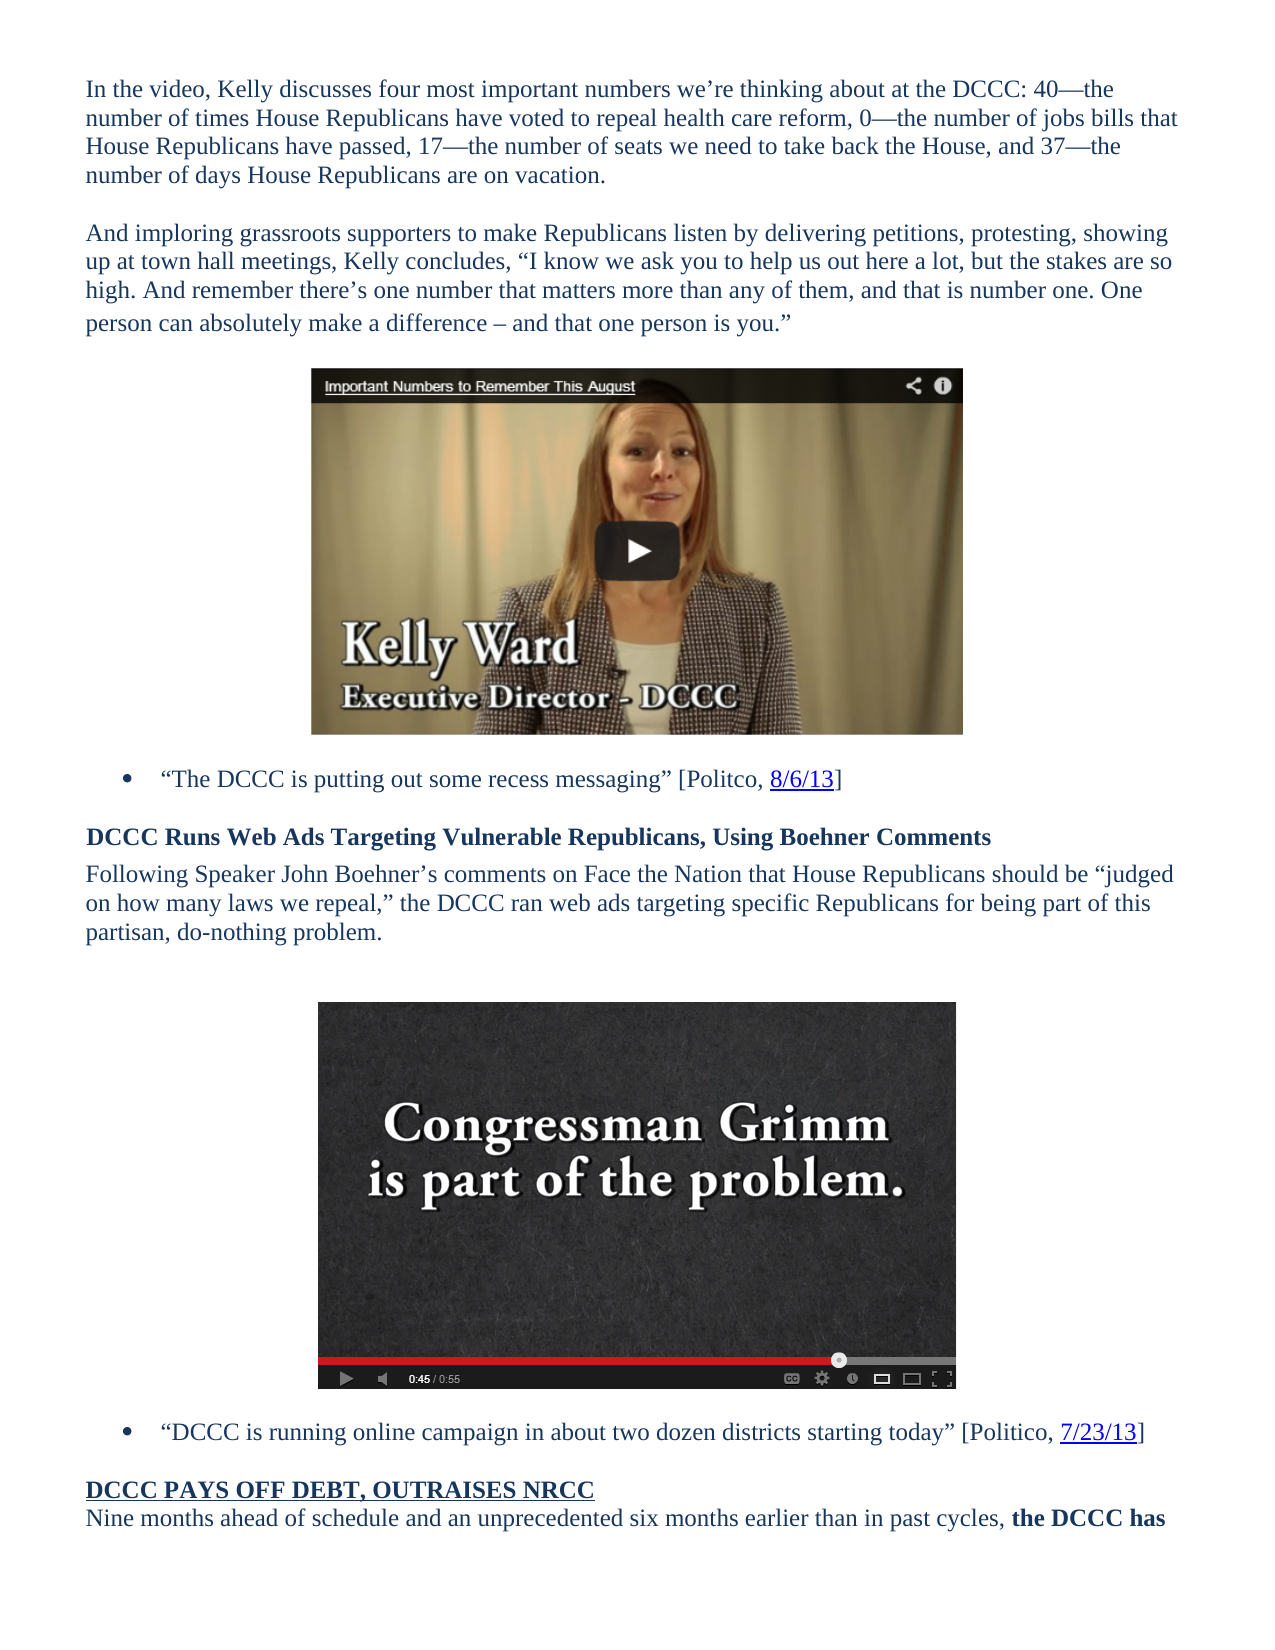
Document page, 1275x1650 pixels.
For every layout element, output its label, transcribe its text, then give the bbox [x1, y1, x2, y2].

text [85, 1503, 1187, 1532]
text In the video, Kelly discusses four most important numbers we’re thinking about at the DCCC: 40—the number of times House Republicans have voted to repeal health care reform, 0—the number of jobs bills that House Republicans have passed, 17—the number of seats we need to take back the House, and 37—the number of days House Republicans are on vacation. [85, 74, 1187, 189]
text And imploring grassroots supporters to make Republicans listen by delivering petitions, protesting, showing up at town hall meetings, Kelly concludes, “I know we ask you to help us out here a lot, but the stakes are so high. And remember there’s one number that matters more than any of them, and that is number one. One person can absolutely make a difference – and that one person is you.” [85, 218, 1187, 337]
list “The DCCC is putting out some recess messaging” [Politco, 8/6/13] [123, 764, 1187, 793]
list “DCCC is running online campaign in about two dozen districts starting today” [Politico, 7/23/13] [123, 1417, 1187, 1446]
picture [317, 1002, 957, 1389]
text Following Speaker John Boehner’s comments on Face the Nation that House Republicans should be “judged on how many laws we repeal,” the DCCC ran web ads targeting specific Republicans for being part of this partisan, do-nothing problem. [85, 859, 1187, 945]
picture [310, 366, 963, 736]
text DCCC Runs Web Ads Targeting Vulnerable Republicans, Using Boehner Comments [86, 822, 1187, 851]
text DCCC PAYS OFF DEBT, OUTRAISES NRCC [85, 1475, 1187, 1503]
